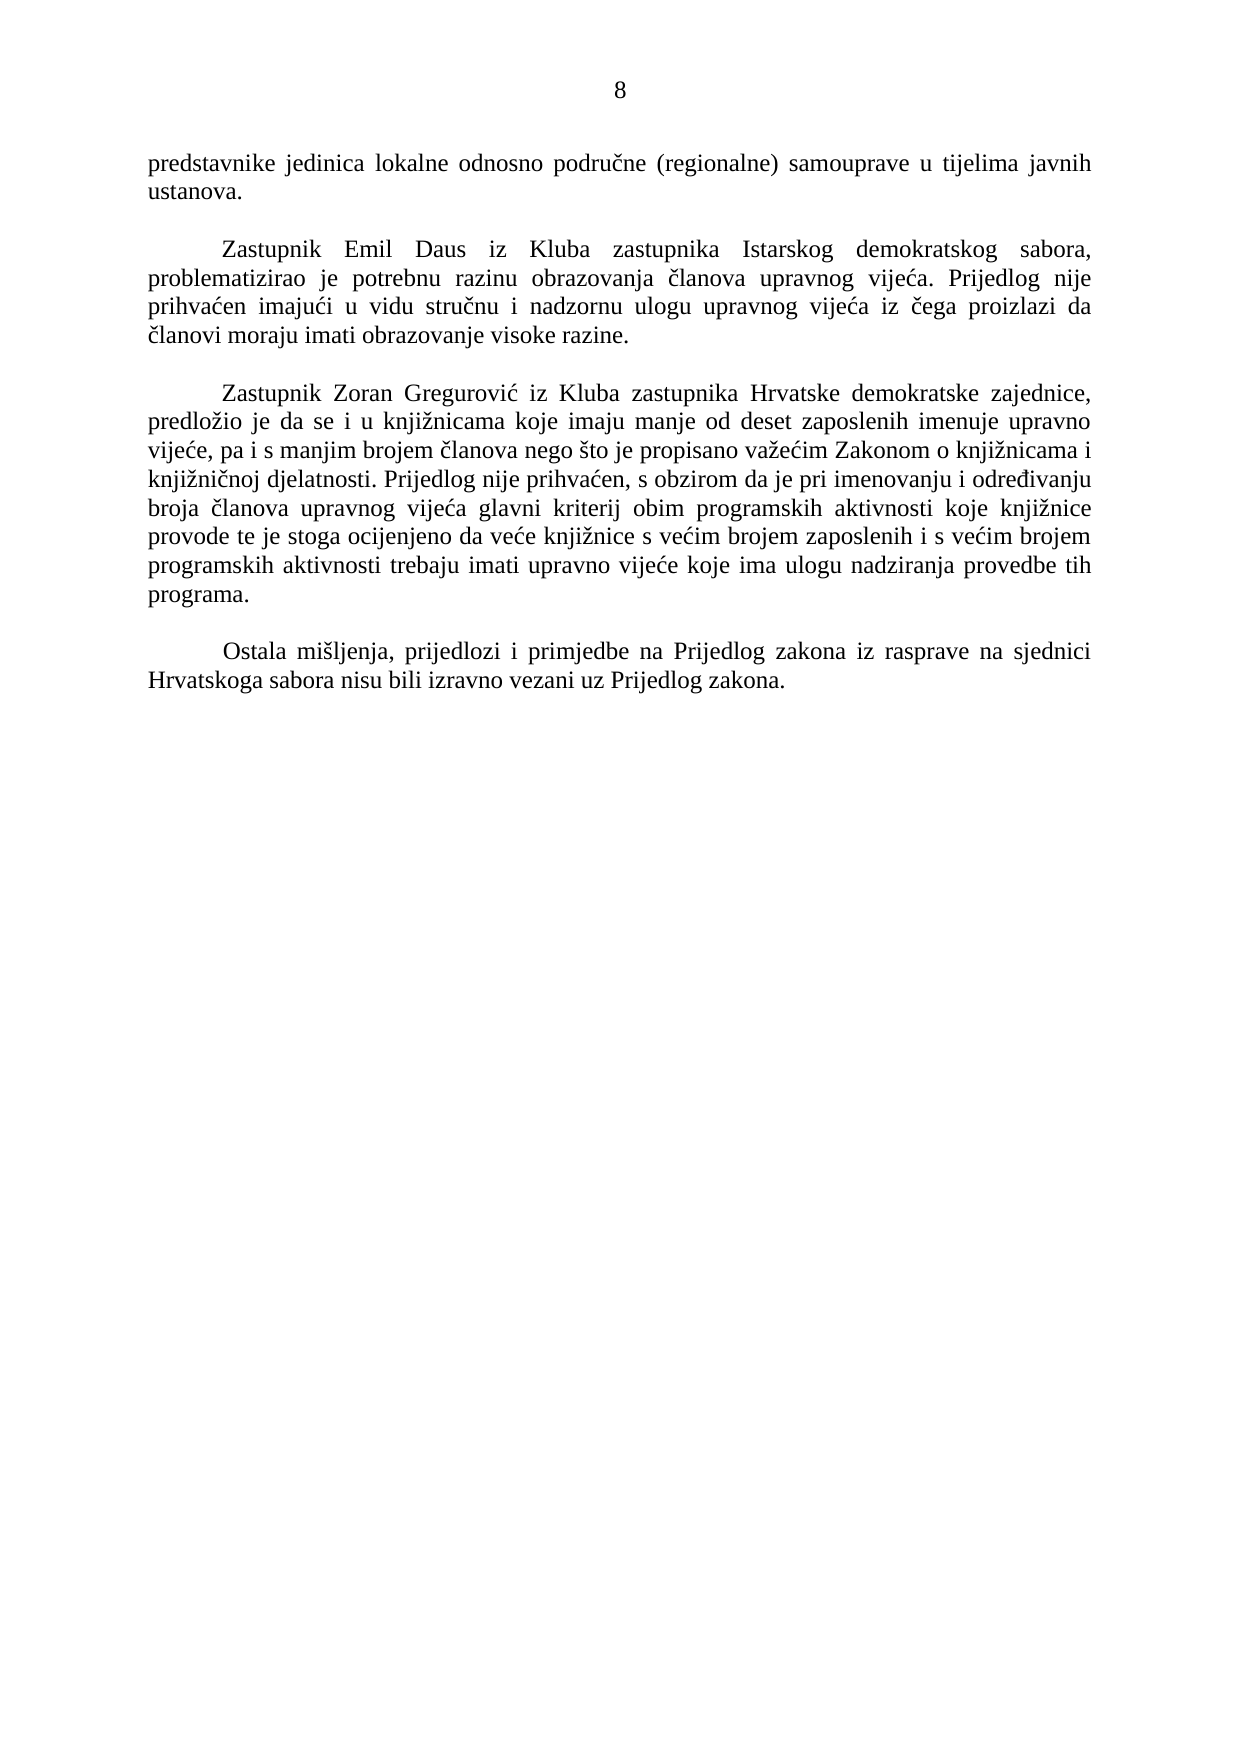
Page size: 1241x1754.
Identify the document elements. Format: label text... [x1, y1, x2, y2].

text Ostala mišljenja, prijedlozi i primjedbe na Prijedlog zakona iz rasprave na sjednici Hrvatskoga sabora nisu bili izravno vezani uz Prijedlog zakona. [148, 636, 1092, 694]
text Zastupnik Zoran Gregurović iz Kluba zastupnika Hrvatske demokratske zajednice, predložio je da se i u knjižnicama koje imaju manje od deset zaposlenih imenuje upravno vijeće, pa i s manjim brojem članova nego što je propisano važećim Zakonom o knjižnicama i knjižničnoj djelatnosti. Prijedlog nije prihvaćen, s obzirom da je pri imenovanju i određivanju broja članova upravnog vijeća glavni kriterij obim programskih aktivnosti koje knjižnice provode te je stoga ocijenjeno da veće knjižnice s većim brojem zaposlenih i s većim brojem programskih aktivnosti trebaju imati upravno vijeće koje ima ulogu nadziranja provedbe tih programa. [148, 378, 1092, 608]
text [148, 148, 1092, 205]
text Zastupnik Emil Daus iz Kluba zastupnika Istarskog demokratskog sabora, problematizirao je potrebnu razinu obrazovanja članova upravnog vijeća. Prijedlog nije prihvaćen imajući u vidu stručnu i nadzornu ulogu upravnog vijeća iz čega proizlazi da članovi moraju imati obrazovanje visoke razine. [148, 234, 1092, 349]
